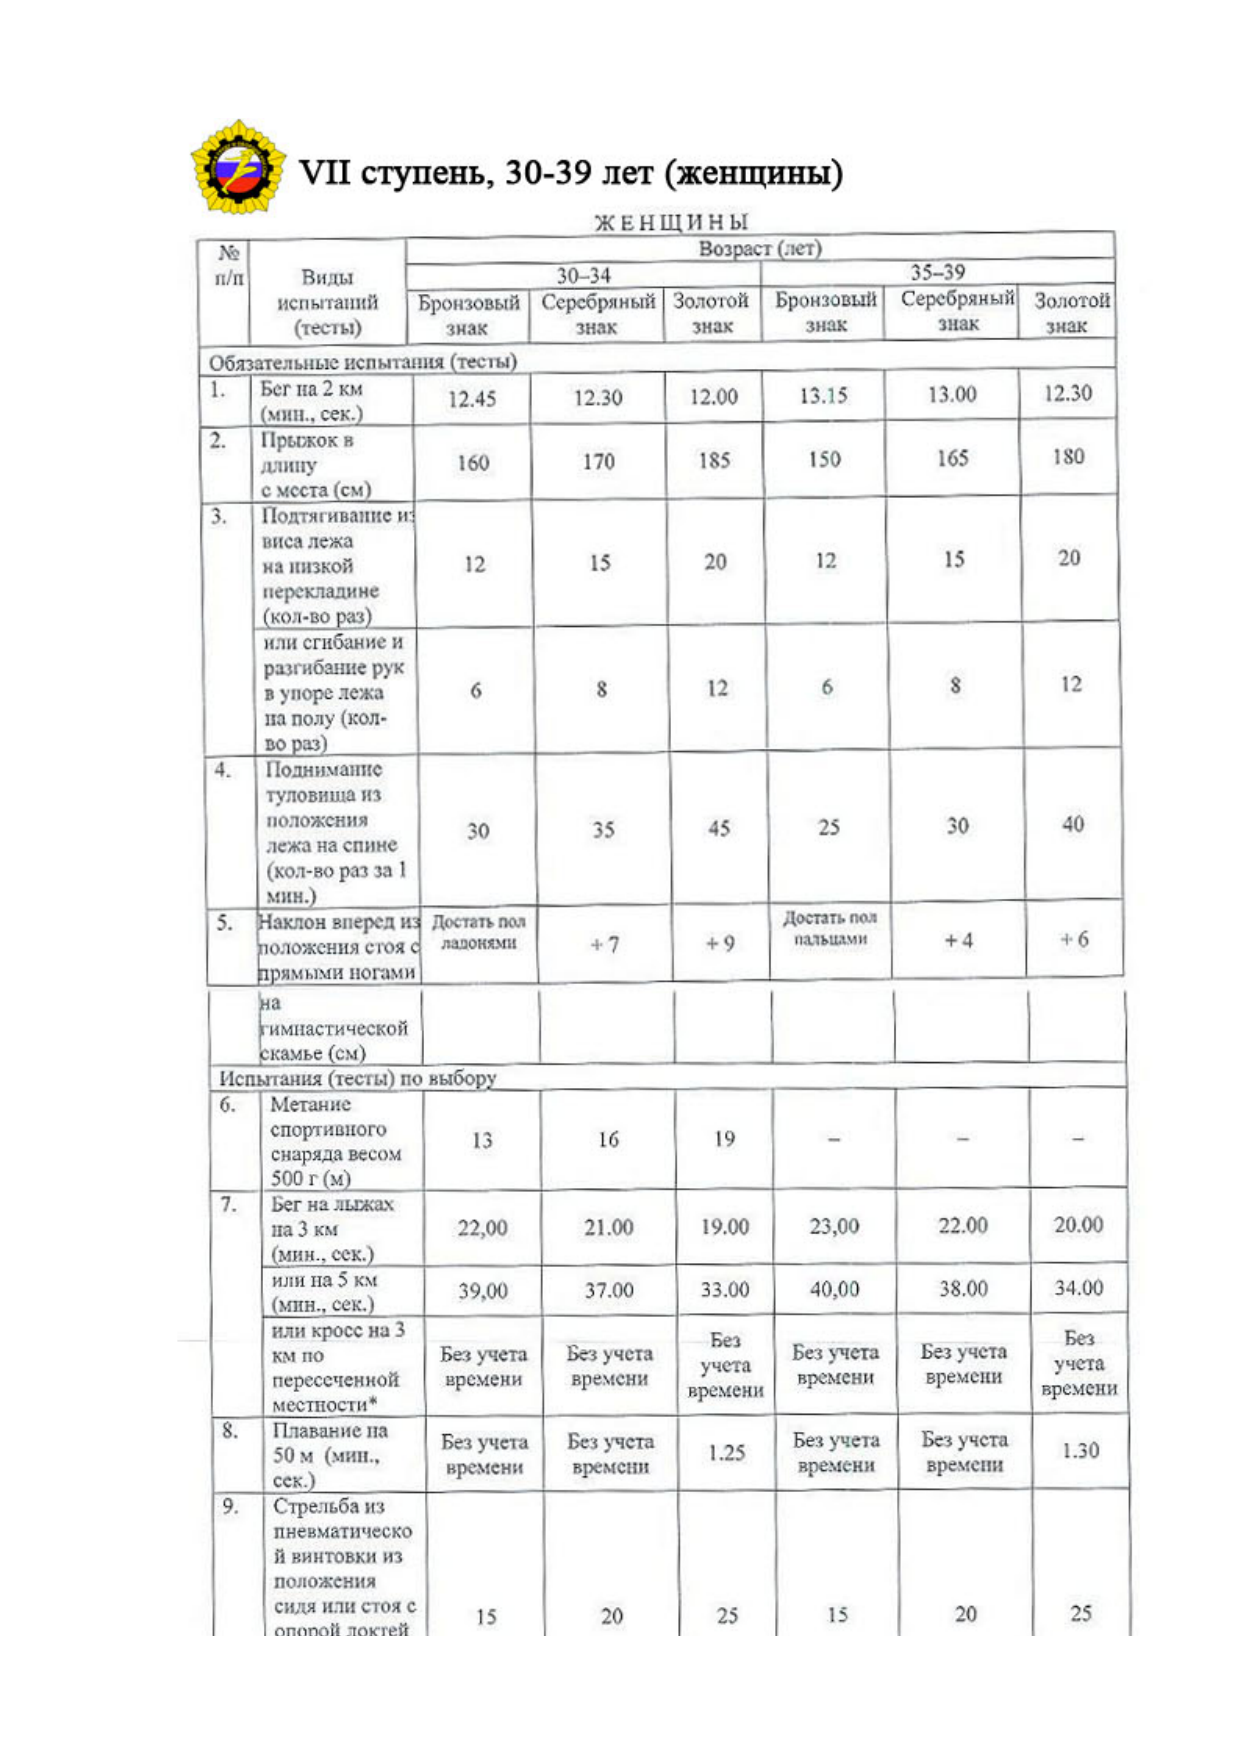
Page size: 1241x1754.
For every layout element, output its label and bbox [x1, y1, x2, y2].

picture [177, 118, 1154, 1636]
